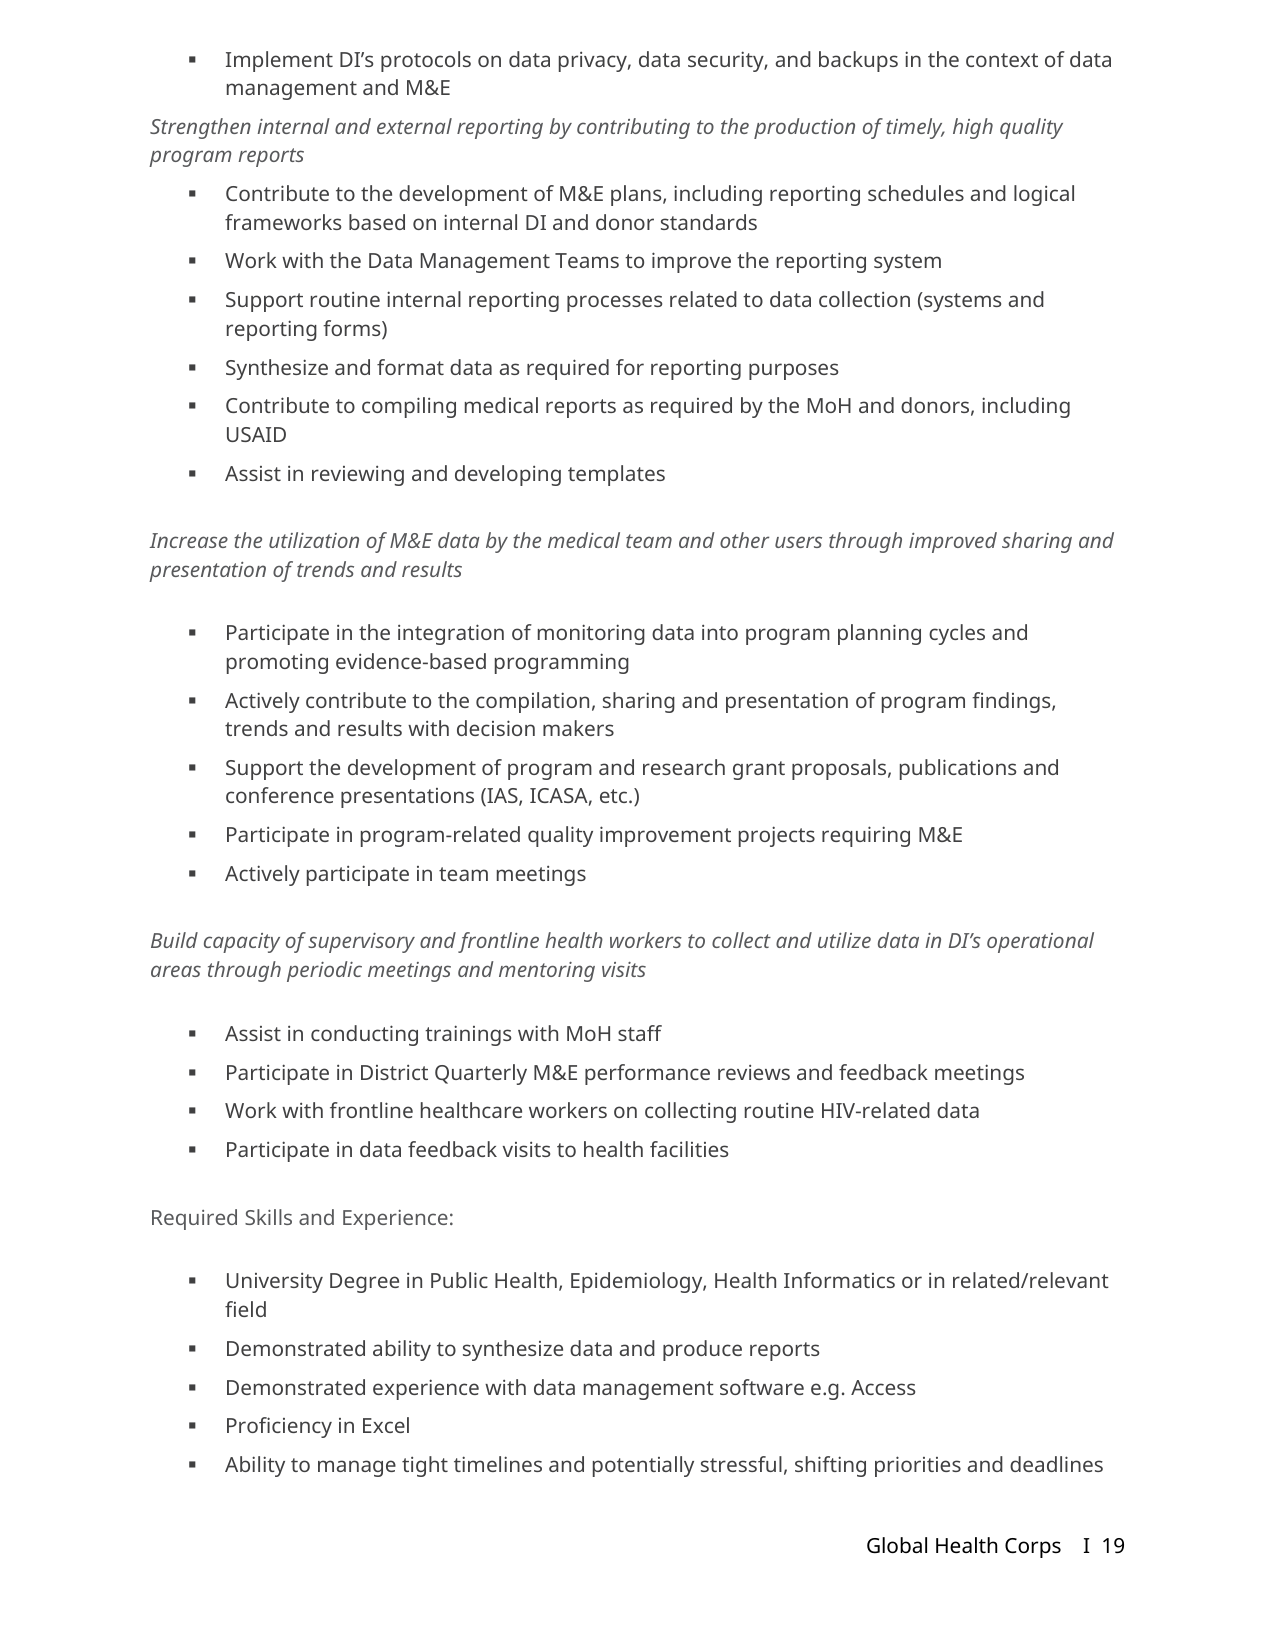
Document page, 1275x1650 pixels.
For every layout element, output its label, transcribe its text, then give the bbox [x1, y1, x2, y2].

list Support routine internal reporting processes related to data collection (systems and reporting forms) [187, 286, 1125, 342]
list Synthesize and format data as required for reporting purposes [187, 353, 1125, 381]
text Strengthen internal and external reporting by contributing to the production of timely, high quality program reports [150, 112, 1125, 169]
list Assist in reviewing and developing templates [187, 459, 1125, 487]
list Participate in District Quarterly M&E performance reviews and feedback meetings [187, 1058, 1125, 1086]
list Support the development of program and research grant proposals, publications and conference presentations (IAS, ICASA, etc.) [187, 753, 1125, 810]
list Participate in the integration of monitoring data into program planning cycles and promoting evidence-based programming [187, 618, 1125, 675]
text Build capacity of supervisory and frontline health workers to collect and utilize data in DI’s operational areas through periodic meetings and mentoring visits [150, 898, 1125, 1008]
text Increase the utilization of M&E data by the medical team and other users through improved sharing and presentation of trends and results [150, 498, 1125, 608]
list University Degree in Public Health, Epidemiology, Health Informatics or in related/relevant field [187, 1267, 1125, 1323]
list Implement DI’s protocols on data privacy, data security, and backups in the context of data management and M&E [187, 45, 1125, 102]
list Contribute to the development of M&E plans, including reporting schedules and logical frameworks based on internal DI and donor standards [187, 179, 1125, 236]
list Actively contribute to the compilation, sharing and presentation of program findings, trends and results with decision makers [187, 686, 1125, 743]
list Demonstrated ability to synthesize data and produce reports [187, 1334, 1125, 1362]
list Demonstrated experience with data management software e.g. Access [187, 1373, 1125, 1401]
list Proficiency in Excel [187, 1412, 1125, 1440]
list Ability to manage tight timelines and potentially stressful, shifting priorities and deadlines [187, 1450, 1125, 1479]
text Required Skills and Experience: [150, 1203, 1125, 1256]
list Assist in conducting trainings with MoH staff [187, 1019, 1125, 1047]
list Participate in data feedback visits to health facilities [187, 1135, 1125, 1164]
list Actively participate in team meetings [187, 859, 1125, 888]
list Participate in program-related quality improvement projects requiring M&E [187, 820, 1125, 849]
list Contribute to compiling medical reports as required by the MoH and donors, including USAID [187, 392, 1125, 448]
list Work with the Data Management Teams to improve the reporting system [187, 247, 1125, 275]
list Work with frontline healthcare workers on collecting routine HIV-related data [187, 1097, 1125, 1125]
